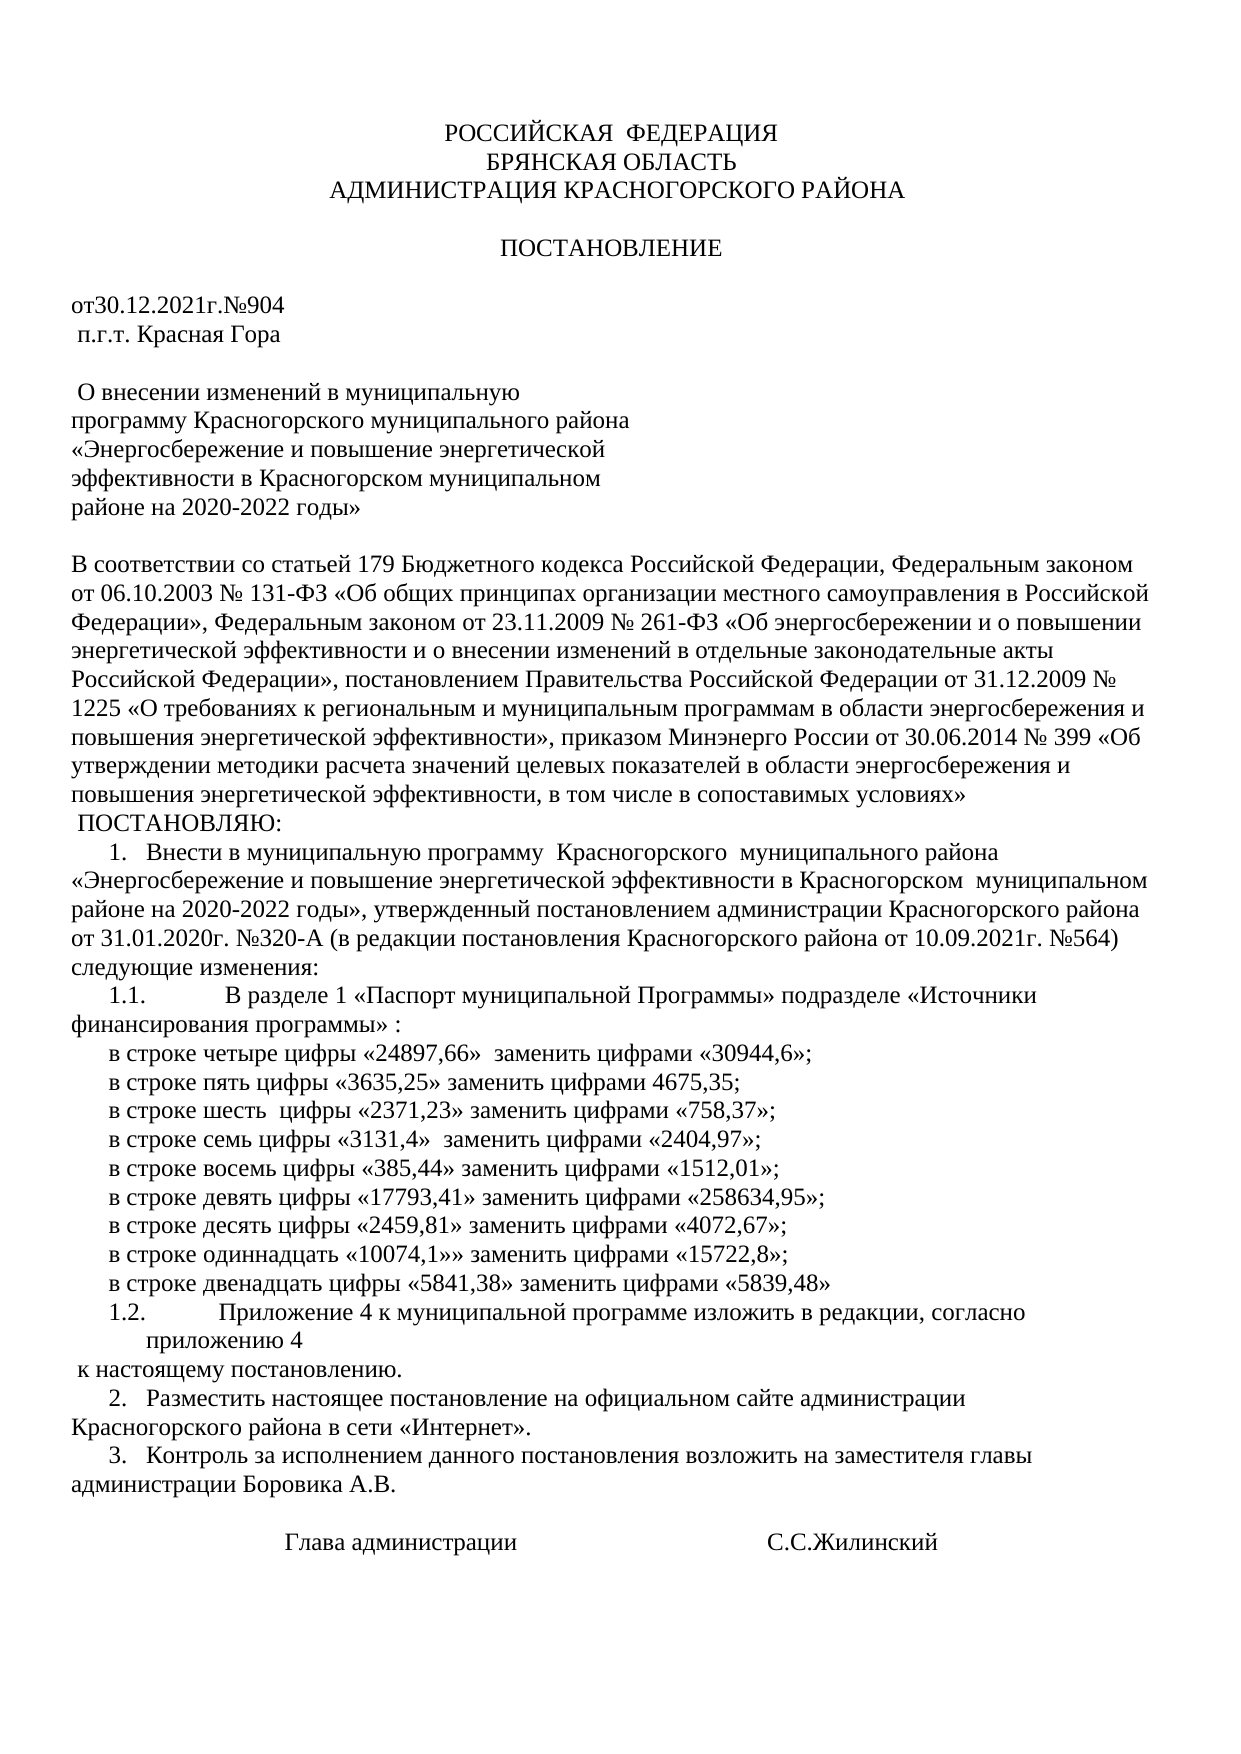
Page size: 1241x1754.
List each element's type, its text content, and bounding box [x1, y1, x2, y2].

text в строке одиннадцать «10074,1»» заменить цифрами «15722,8»; [71, 1239, 1152, 1268]
text в строке двенадцать цифры «5841,38» заменить цифрами «5839,48» [71, 1268, 1152, 1297]
text О внесении изменений в муниципальную [71, 377, 1152, 406]
text районе на 2020-2022 годы» [71, 492, 1152, 521]
text администрации Боровика А.В. [71, 1469, 1152, 1498]
text программу Красногорского муниципального района [71, 406, 1152, 434]
list В разделе 1 «Паспорт муниципальной Программы» подразделе «Источники [108, 981, 1152, 1009]
text эффективности в Красногорском муниципальном [71, 463, 1152, 492]
text в строке десять цифры «2459,81» заменить цифрами «4072,67»; [71, 1211, 1152, 1239]
text п.г.т. Красная Гора [71, 319, 1152, 348]
text в строке девять цифры «17793,41» заменить цифрами «258634,95»; [71, 1182, 1152, 1211]
text к настоящему постановлению. [71, 1354, 1152, 1383]
text в строке семь цифры «3131,4» заменить цифрами «2404,97»; [71, 1124, 1152, 1153]
list Приложение 4 к муниципальной программе изложить в редакции, согласно приложению 4 [108, 1297, 1152, 1354]
text БРЯНСКАЯ ОБЛАСТЬ [71, 147, 1152, 176]
list Разместить настоящее постановление на официальном сайте администрации [108, 1383, 1152, 1412]
list Внести в муниципальную программу Красногорского муниципального района [108, 837, 1152, 866]
text «Энергосбережение и повышение энергетической эффективности в Красногорском муниципальном районе на 2020-2022 годы», утвержденный постановлением администрации Красногорского района от 31.01.2020г. №320-А (в редакции постановления Красногорского района от 10.09.2021г. №564) следующие изменения: [71, 866, 1152, 981]
text Глава администрации С.С.Жилинский [71, 1527, 1152, 1556]
text ПОСТАНОВЛЯЮ: [71, 808, 1152, 837]
text АДМИНИСТРАЦИЯ КРАСНОГОРСКОГО РАЙОНА [71, 176, 1152, 204]
text в строке восемь цифры «385,44» заменить цифрами «1512,01»; [71, 1153, 1152, 1182]
text Красногорского района в сети «Интернет». [71, 1412, 1152, 1441]
text в строке пять цифры «3635,25» заменить цифрами 4675,35; [71, 1067, 1152, 1096]
text В соответствии со статьей 179 Бюджетного кодекса Российской Федерации, Федеральным законом от 06.10.2003 № 131-ФЗ «Об общих принципах организации местного самоуправления в Российской Федерации», Федеральным законом от 23.11.2009 № 261-ФЗ «Об энергосбережении и о повышении энергетической эффективности и о внесении изменений в отдельные законодательные акты Российской Федерации», постановлением Правительства Российской Федерации от 31.12.2009 № 1225 «О требованиях к региональным и муниципальным программам в области энергосбережения и повышения энергетической эффективности», приказом Минэнерго России от 30.06.2014 № 399 «Об утверждении методики расчета значений целевых показателей в области энергосбережения и повышения энергетической эффективности, в том числе в сопоставимых условиях» [71, 549, 1152, 808]
text финансирования программы» : [71, 1009, 1152, 1038]
text в строке четыре цифры «24897,66» заменить цифрами «30944,6»; [71, 1038, 1152, 1067]
list Контроль за исполнением данного постановления возложить на заместителя главы [108, 1441, 1152, 1469]
text от30.12.2021г.№904 [71, 291, 1152, 319]
text РОССИЙСКАЯ ФЕДЕРАЦИЯ [71, 118, 1152, 147]
text ПОСТАНОВЛЕНИЕ [71, 233, 1152, 262]
text в строке шесть цифры «2371,23» заменить цифрами «758,37»; [71, 1096, 1152, 1124]
text «Энергосбережение и повышение энергетической [71, 434, 1152, 463]
